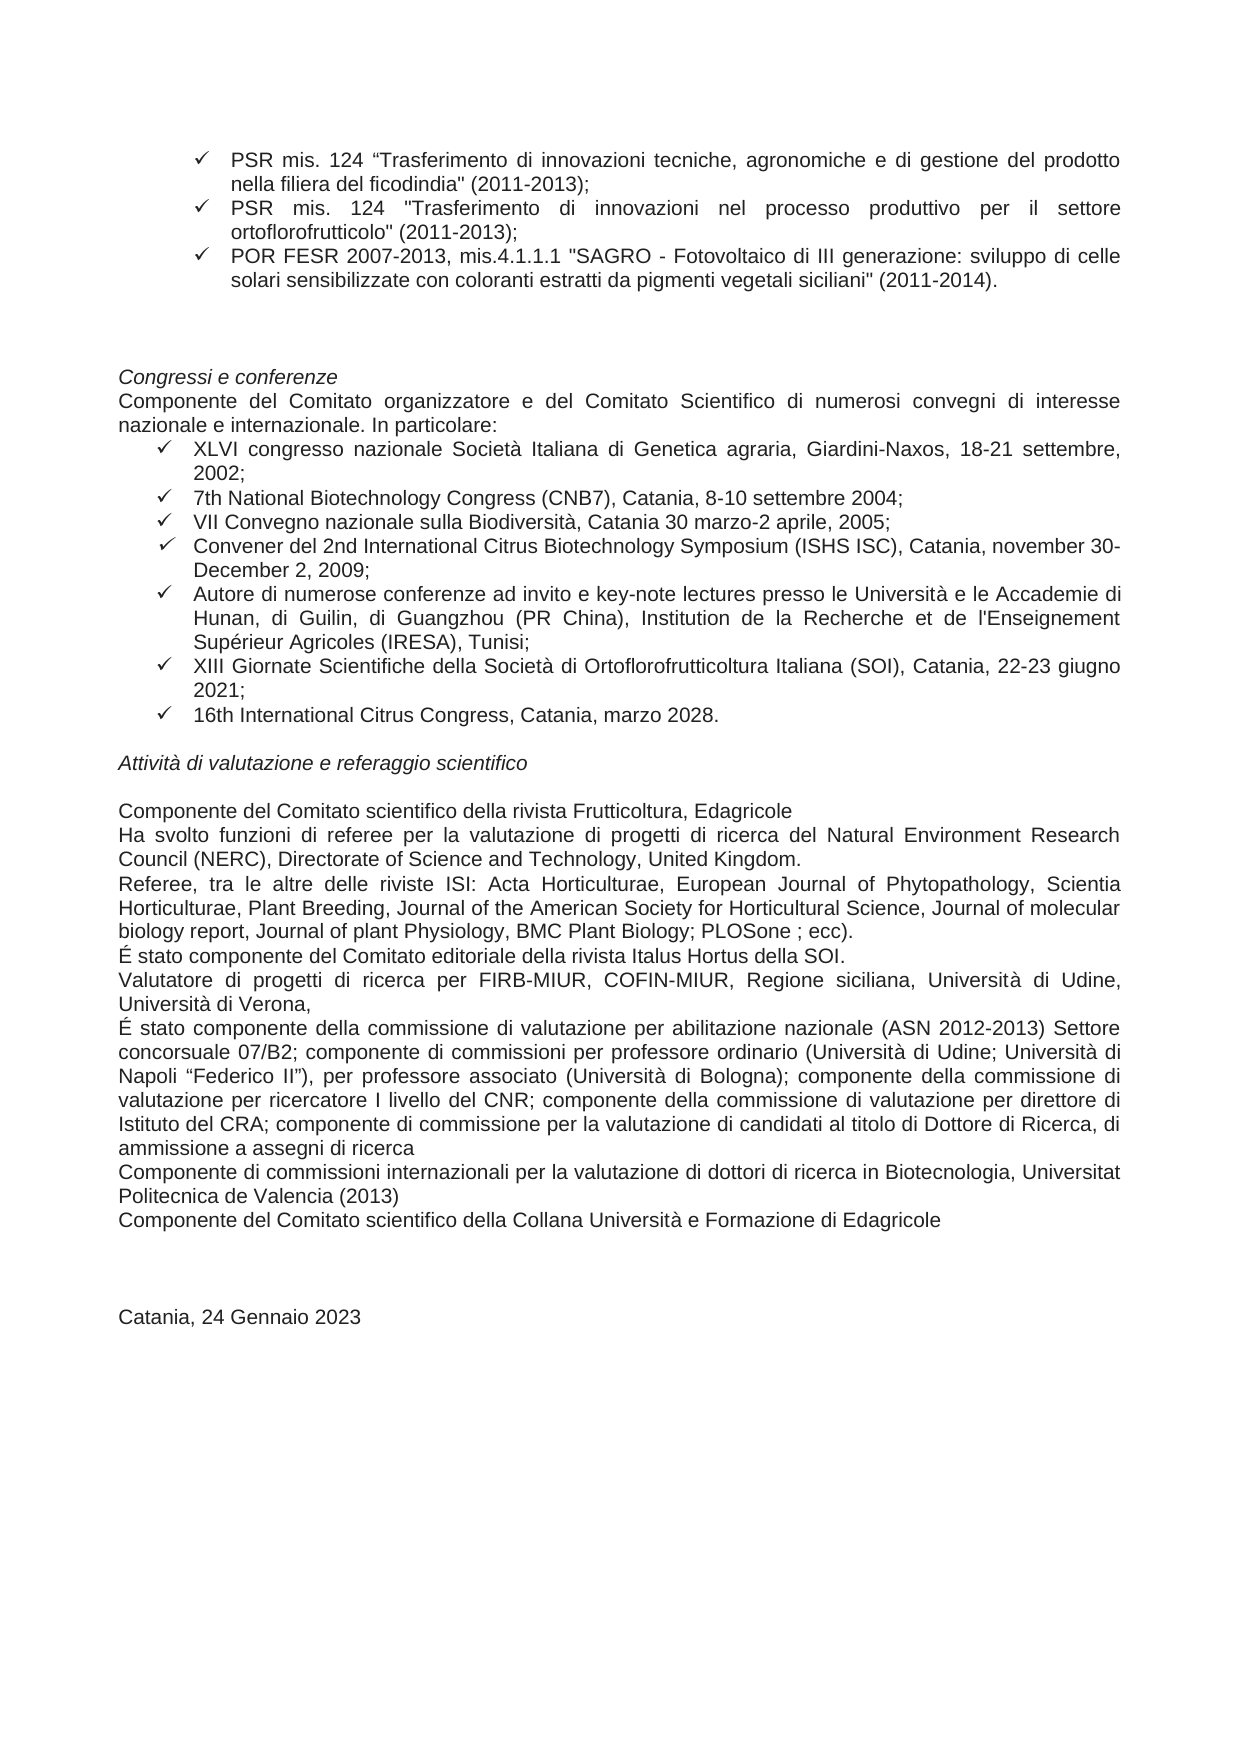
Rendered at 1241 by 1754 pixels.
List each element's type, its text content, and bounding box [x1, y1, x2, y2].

text Componente del Comitato scientifico della Collana Università e Formazione di Edagricole [118, 1208, 1122, 1232]
list POR FESR 2007-2013, mis.4.1.1.1 "SAGRO - Fotovoltaico di III generazione: sviluppo di celle solari sensibilizzate con coloranti estratti da pigmenti vegetali siciliani" (2011-2014). [193, 244, 1122, 292]
text Componente del Comitato organizzatore e del Comitato Scientifico di numerosi convegni di interesse nazionale e internazionale. In particolare: [118, 389, 1122, 437]
list PSR mis. 124 "Trasferimento di innovazioni nel processo produttivo per il settore ortoflorofrutticolo" (2011-2013); [193, 196, 1122, 244]
list VII Convegno nazionale sulla Biodiversità, Catania 30 marzo-2 aprile, 2005; [156, 509, 1122, 534]
text Componente del Comitato scientifico della rivista Frutticoltura, Edagricole [118, 775, 1122, 823]
text Referee, tra le altre delle riviste ISI: Acta Horticulturae, European Journal of Phytopathology, Scientia Horticulturae, Plant Breeding, Journal of the American Society for Horticultural Science, Journal of molecular biology report, Journal of plant Physiology, BMC Plant Biology; PLOSone ; ecc). [118, 871, 1122, 943]
list Autore di numerose conferenze ad invito e key-note lectures presso le Università e le Accademie di Hunan, di Guilin, di Guangzhou (PR China), Institution de la Recherche et de l'Enseignement Supérieur Agricoles (IRESA), Tunisi; [156, 582, 1122, 654]
text Valutatore di progetti di ricerca per FIRB-MIUR, COFIN-MIUR, Regione siciliana, Università di Udine, Università di Verona, [118, 968, 1122, 1016]
text Congressi e conferenze [118, 365, 1122, 389]
text Catania, 24 Gennaio 2023 [118, 1304, 1122, 1328]
list XLVI congresso nazionale Società Italiana di Genetica agraria, Giardini-Naxos, 18-21 settembre, 2002; [156, 437, 1122, 485]
text Componente di commissioni internazionali per la valutazione di dottori di ricerca in Biotecnologia, Universitat Politecnica de Valencia (2013) [118, 1160, 1122, 1208]
list Convener del 2nd International Citrus Biotechnology Symposium (ISHS ISC), Catania, november 30-December 2, 2009; [156, 534, 1122, 582]
list XIII Giornate Scientifiche della Società di Ortoflorofrutticoltura Italiana (SOI), Catania, 22-23 giugno 2021; [156, 654, 1122, 702]
list 7th National Biotechnology Congress (CNB7), Catania, 8-10 settembre 2004; [156, 485, 1122, 509]
list PSR mis. 124 “Trasferimento di innovazioni tecniche, agronomiche e di gestione del prodotto nella filiera del ficodindia" (2011-2013); [193, 148, 1122, 196]
text É stato componente del Comitato editoriale della rivista Italus Hortus della SOI. [118, 943, 1122, 967]
list 16th International Citrus Congress, Catania, marzo 2028. [156, 702, 1122, 727]
text Attività di valutazione e referaggio scientifico [118, 751, 1122, 775]
text É stato componente della commissione di valutazione per abilitazione nazionale (ASN 2012-2013) Settore concorsuale 07/B2; componente di commissioni per professore ordinario (Università di Udine; Università di Napoli “Federico II”), per professore associato (Università di Bologna); componente della commissione di valutazione per ricercatore I livello del CNR; componente della commissione di valutazione per direttore di Istituto del CRA; componente di commissione per la valutazione di candidati al titolo di Dottore di Ricerca, di ammissione a assegni di ricerca [118, 1016, 1122, 1159]
text Ha svolto funzioni di referee per la valutazione di progetti di ricerca del Natural Environment Research Council (NERC), Directorate of Science and Technology, United Kingdom. [118, 823, 1122, 871]
